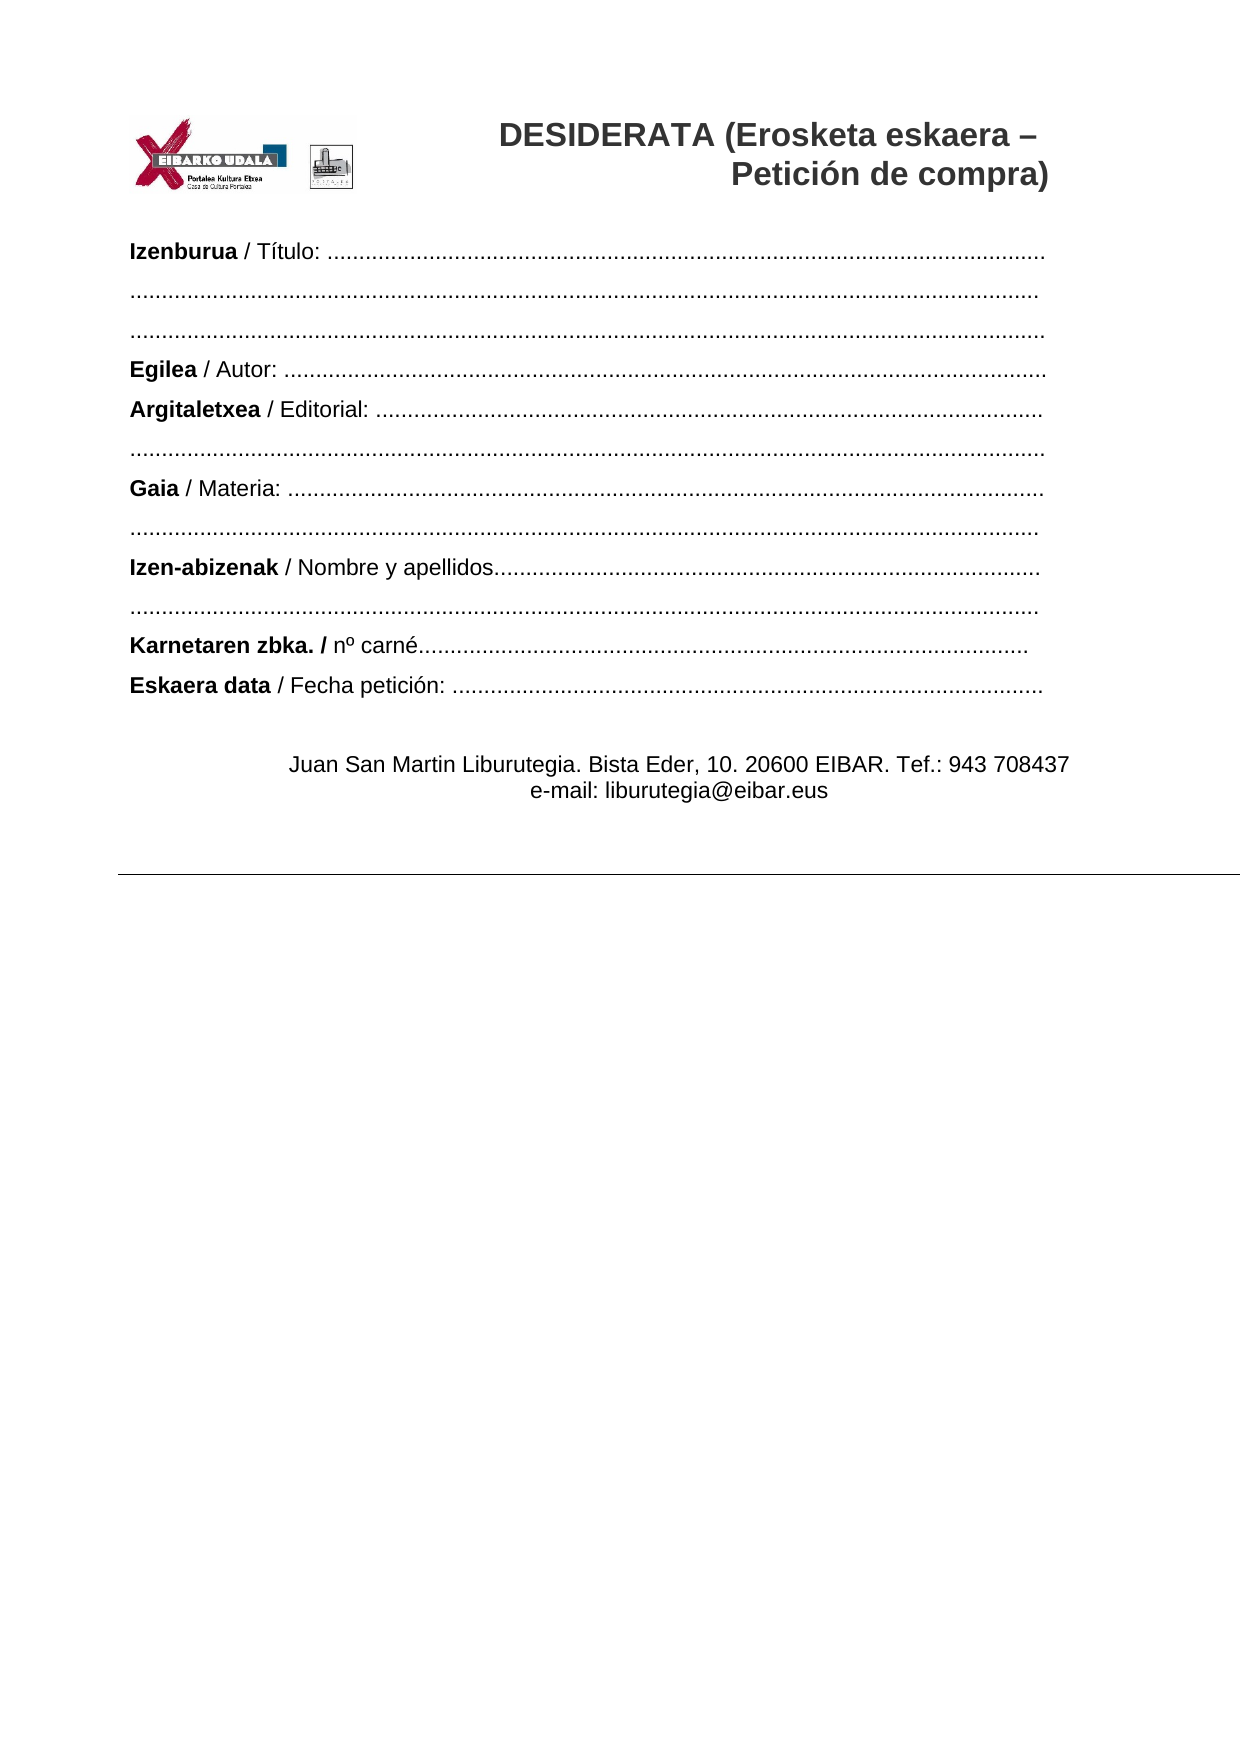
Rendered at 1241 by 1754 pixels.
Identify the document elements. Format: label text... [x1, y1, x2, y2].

table_header DESIDERATA (Erosketa eskaera – Petición de compra) Izenburua / Título: ................................................................................................................. ............................................................................................................................................... ................................................................................................................................................ Egilea / Autor: ........................................................................................................................ Argitaletxea / Editorial: ......................................................................................................... ................................................................................................................................................ Gaia / Materia: ....................................................................................................................... ............................................................................................................................................... Izen-abizenak / Nombre y apellidos...................................................................................... ............................................................................................................................................... Karnetaren zbka. / nº carné................................................................................................ Eskaera data / Fecha petición: ............................................................................................. Juan San Martin Liburutegia. Bista Eder, 10. 20600 EIBAR. Tef.: 943 708437 e-mail: liburutegia@eibar.eus [118, 0, 1240, 874]
